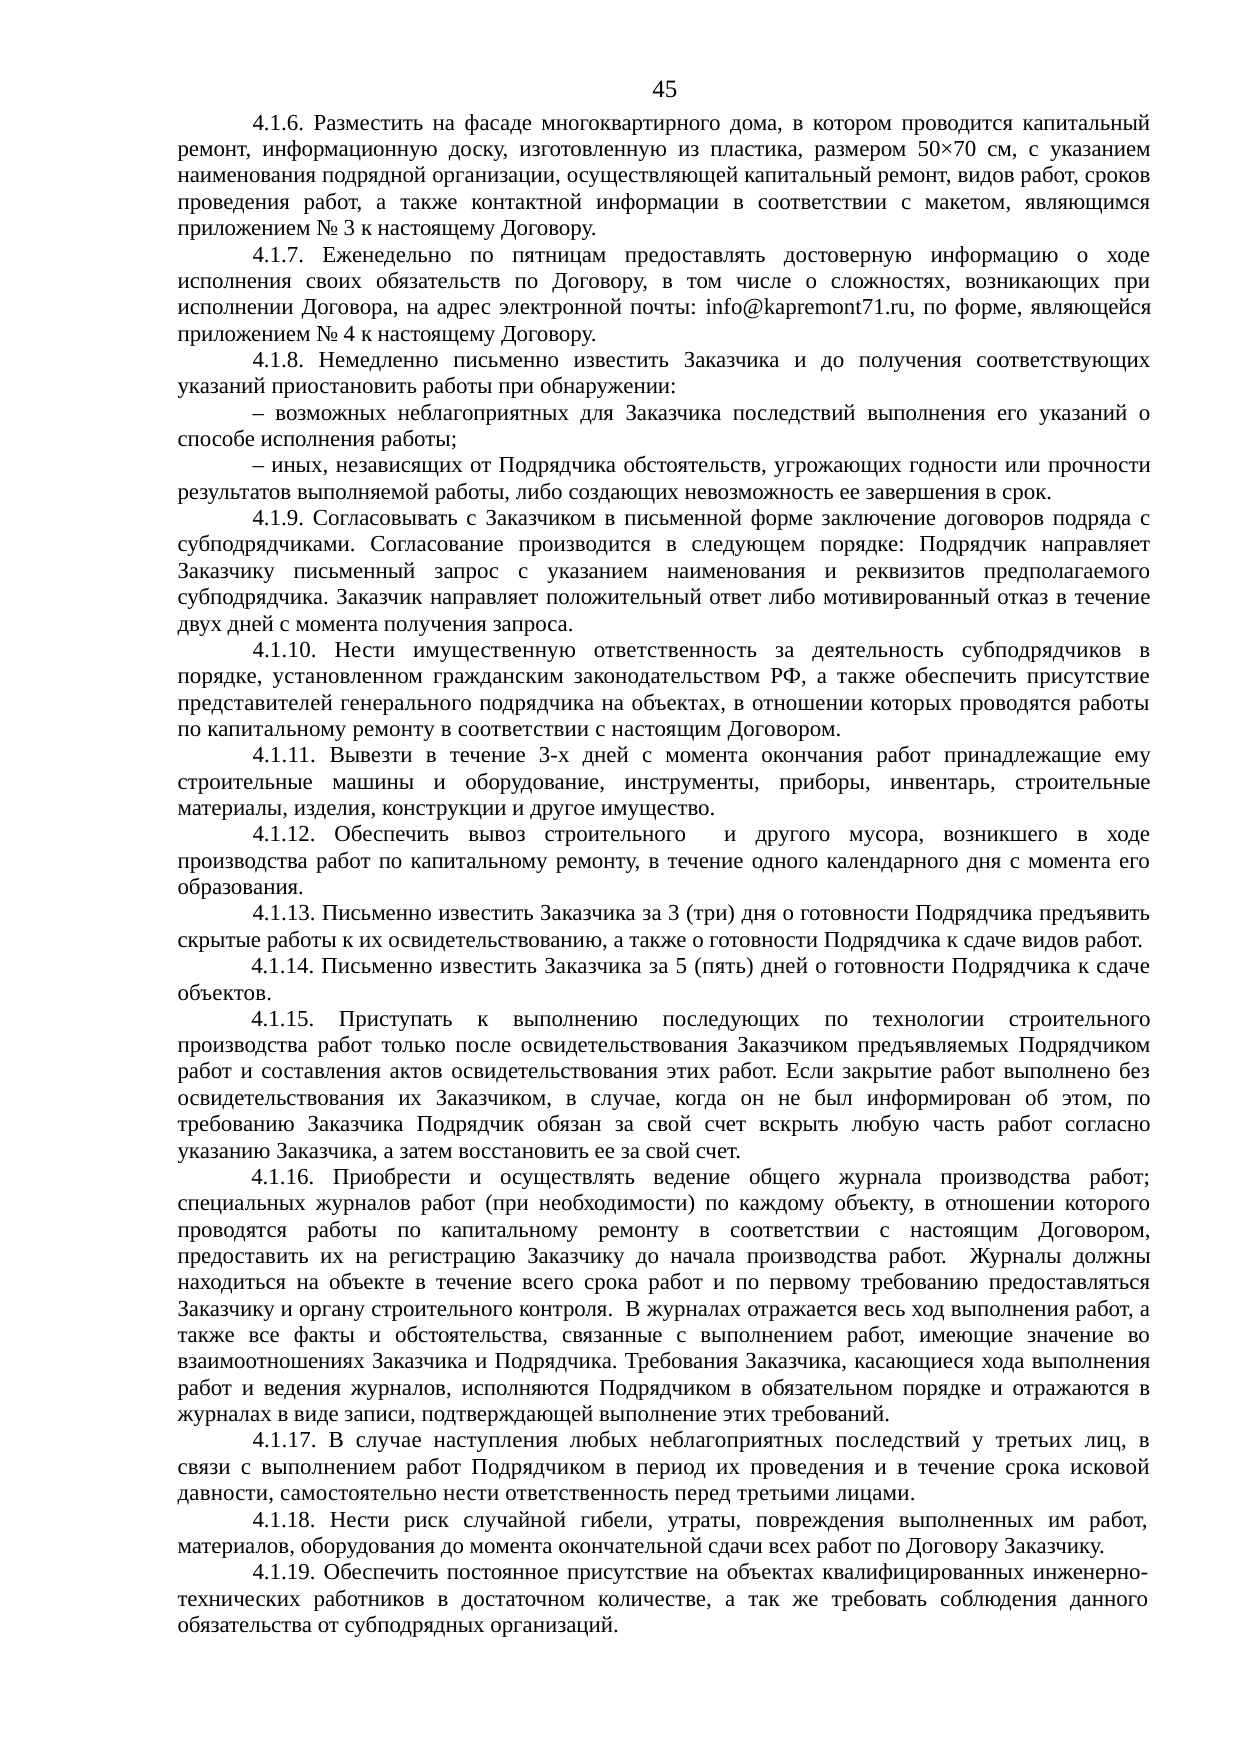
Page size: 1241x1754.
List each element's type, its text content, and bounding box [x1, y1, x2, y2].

text – возможных неблагоприятных для Заказчика последствий выполнения его указаний о способе исполнения работы; [177, 399, 1152, 451]
text 4.1.6. Разместить на фасаде многоквартирного дома, в котором проводится капитальный ремонт, информационную доску, изготовленную из пластика, размером 50×70 см, с указанием наименования подрядной организации, осуществляющей капитальный ремонт, видов работ, сроков проведения работ, а также контактной информации в соответствии с макетом, являющимся приложением № 3 к настоящему Договору. [177, 109, 1152, 241]
text 4.1.9. Согласовывать с Заказчиком в письменной форме заключение договоров подряда с субподрядчиками. Согласование производится в следующем порядке: Подрядчик направляет Заказчику письменный запрос с указанием наименования и реквизитов предполагаемого субподрядчика. Заказчик направляет положительный ответ либо мотивированный отказ в течение двух дней с момента получения запроса. [177, 504, 1152, 636]
text 4.1.16. Приобрести и осуществлять ведение общего журнала производства работ; специальных журналов работ (при необходимости) по каждому объекту, в отношении которого проводятся работы по капитальному ремонту в соответствии с настоящим Договором, предоставить их на регистрацию Заказчику до начала производства работ. Журналы должны находиться на объекте в течение всего срока работ и по первому требованию предоставляться Заказчику и органу строительного контроля. В журналах отражается весь ход выполнения работ, а также все факты и обстоятельства, связанные с выполнением работ, имеющие значение во взаимоотношениях Заказчика и Подрядчика. Требования Заказчика, касающиеся хода выполнения работ и ведения журналов, исполняются Подрядчиком в обязательном порядке и отражаются в журналах в виде записи, подтверждающей выполнение этих требований. [177, 1163, 1152, 1427]
text 4.1.13. Письменно известить Заказчика за 3 (три) дня о готовности Подрядчика предъявить скрытые работы к их освидетельствованию, а также о готовности Подрядчика к сдаче видов работ. [177, 899, 1152, 952]
text 4.1.14. Письменно известить Заказчика за 5 (пять) дней о готовности Подрядчика к сдаче объектов. [177, 952, 1152, 1005]
text 4.1.11. Вывезти в течение 3-х дней с момента окончания работ принадлежащие ему строительные машины и оборудование, инструменты, приборы, инвентарь, строительные материалы, изделия, конструкции и другое имущество. [177, 741, 1152, 820]
text 4.1.17. В случае наступления любых неблагоприятных последствий у третьих лиц, в связи с выполнением работ Подрядчиком в период их проведения и в течение срока исковой давности, самостоятельно нести ответственность перед третьими лицами. [177, 1427, 1152, 1506]
text – иных, независящих от Подрядчика обстоятельств, угрожающих годности или прочности результатов выполняемой работы, либо создающих невозможность ее завершения в срок. [177, 451, 1152, 504]
text 4.1.7. Еженедельно по пятницам предоставлять достоверную информацию о ходе исполнения своих обязательств по Договору, в том числе о сложностях, возникающих при исполнении Договора, на адрес электронной почты: info@kapremont71.ru, по форме, являющейся приложением № 4 к настоящему Договору. [177, 241, 1152, 346]
text 4.1.12. Обеспечить вывоз строительного и другого мусора, возникшего в ходе производства работ по капитальному ремонту, в течение одного календарного дня с момента его образования. [177, 820, 1152, 899]
text 4.1.10. Нести имущественную ответственность за деятельность субподрядчиков в порядке, установленном гражданским законодательством РФ, а также обеспечить присутствие представителей генерального подрядчика на объектах, в отношении которых проводятся работы по капитальному ремонту в соответствии с настоящим Договором. [177, 636, 1152, 741]
text 4.1.19. Обеспечить постоянное присутствие на объектах квалифицированных инженерно-технических работников в достаточном количестве, а так же требовать соблюдения данного обязательства от субподрядных организаций. [177, 1558, 1149, 1637]
text 4.1.8. Немедленно письменно известить Заказчика и до получения соответствующих указаний приостановить работы при обнаружении: [177, 346, 1152, 399]
text 4.1.18. Нести риск случайной гибели, утраты, повреждения выполненных им работ, материалов, оборудования до момента окончательной сдачи всех работ по Договору Заказчику. [177, 1506, 1149, 1558]
text 4.1.15. Приступать к выполнению последующих по технологии строительного производства работ только после освидетельствования Заказчиком предъявляемых Подрядчиком работ и составления актов освидетельствования этих работ. Если закрытие работ выполнено без освидетельствования их Заказчиком, в случае, когда он не был информирован об этом, по требованию Заказчика Подрядчик обязан за свой счет вскрыть любую часть работ согласно указанию Заказчика, а затем восстановить ее за свой счет. [177, 1005, 1152, 1163]
